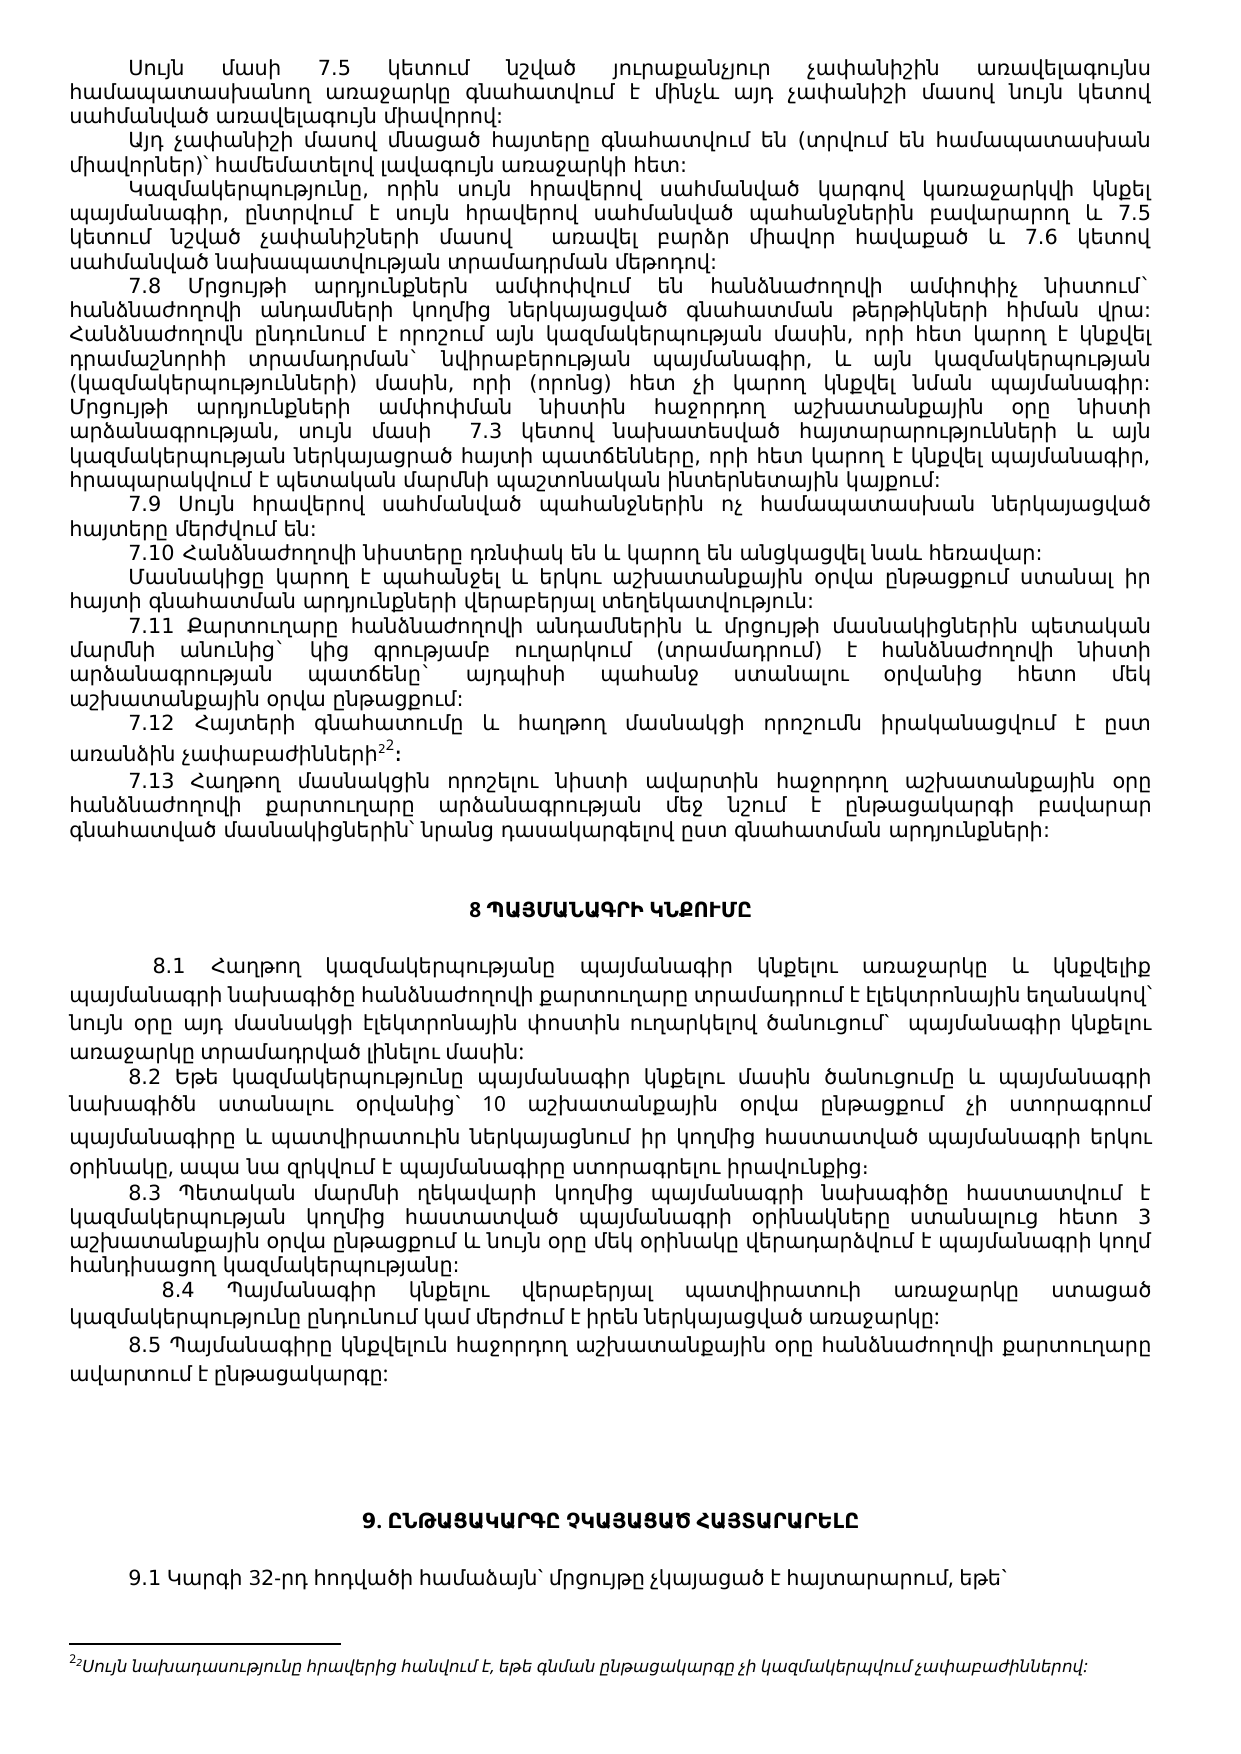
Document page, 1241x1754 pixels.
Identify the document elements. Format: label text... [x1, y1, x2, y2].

text 8.5 Պայմանագիրը կնքվելուն հաջորդող աշխատանքային օրը հանձնաժողովի քարտուղարը ավարտում է ընթացակարգը: [69, 1330, 1152, 1387]
text 7.13 Հաղթող մասնակցին որոշելու նիստի ավարտին հաջորդող աշխատանքային օրը հանձնաժողովի քարտուղարը արձանագրության մեջ նշում է ընթացակարգի բավարար գնահատված մասնակիցներին՝ նրանց դասակարգելով ըստ գնահատման արդյունքների: [69, 769, 1152, 842]
text Սույն մասի 7.5 կետում նշված յուրաքանչյուր չափանիշին առավելագույնս համապատասխանող առաջարկը գնահատվում է մինչև այդ չափանիշի մասով նույն կետով սահմանված առավելագույն միավորով: [69, 56, 1152, 128]
text 8 ՊԱՅՄԱՆԱԳՐԻ ԿՆՔՈՒՄԸ [69, 895, 1152, 923]
text 8.4 Պայմանագիր կնքելու վերաբերյալ պատվիրատուի առաջարկը ստացած կազմակերպությունը ընդունում կամ մերժում է իրեն ներկայացված առաջարկը: [69, 1278, 1152, 1330]
text 8.1 Հաղթող կազմակերպությանը պայմանագիր կնքելու առաջարկը և կնքվելիք պայմանագրի նախագիծը հանձնաժողովի քարտուղարը տրամադրում է էլեկտրոնային եղանակով՝ նույն օրը այդ մասնակցի էլեկտրոնային փոստին ուղարկելով ծանուցում` պայմանագիր կնքելու առաջարկը տրամադրված լինելու մասին: [69, 952, 1152, 1065]
text 8.3 Պետական մարմնի ղեկավարի կողմից պայմանագրի նախագիծը հաստատվում է կազմակերպության կողմից հաստատված պայմանագրի օրինակները ստանալուց հետո 3 աշխատանքային օրվա ընթացքում և նույն օրը մեկ օրինակը վերադարձվում է պայմանագրի կողմ հանդիսացող կազմակերպությանը: [69, 1181, 1152, 1278]
text 9. ԸՆԹԱՑԱԿԱՐԳԸ ՉԿԱՅԱՑԱԾ ՀԱՅՏԱՐԱՐԵԼԸ [69, 1507, 1152, 1535]
text 9.1 Կարգի 32-րդ հոդվածի համաձայն` մրցույթը չկայացած է հայտարարում, եթե` [69, 1563, 1152, 1592]
text 7.8 Մրցույթի արդյունքներն ամփոփվում են հանձնաժողովի ամփոփիչ նիստում` հանձնաժողովի անդամների կողմից ներկայացված գնահատման թերթիկների հիման վրա: Հանձնաժողովն ընդունում է որոշում այն կազմակերպության մասին, որի հետ կարող է կնքվել դրամաշնորհի տրամադրման` նվիրաբերության պայմանագիր, և այն կազմակերպության (կազմակերպությունների) մասին, որի (որոնց) հետ չի կարող կնքվել նման պայմանագիր: Մրցույթի արդյունքների ամփոփման նիստին հաջորդող աշխատանքային օրը նիստի արձանագրության, սույն մասի 7.3 կետով նախատեսված հայտարարությունների և այն կազմակերպության ներկայացրած հայտի պատճենները, որի հետ կարող է կնքվել պայմանագիր, հրապարակվում է պետական մարմնի պաշտոնական ինտերնետային կայքում: [69, 274, 1152, 492]
text 7.9 Սույն հրավերով սահմանված պահանջներին ոչ համապատասխան ներկայացված հայտերը մերժվում են: [69, 492, 1152, 541]
text 7.11 Քարտուղարը հանձնաժողովի անդամներին և մրցույթի մասնակիցներին պետական մարմնի անունից` կից գրությամբ ուղարկում (տրամադրում) է հանձնաժողովի նիստի արձանագրության պատճենը` այդպիսի պահանջ ստանալու օրվանից հետո մեկ աշխատանքային օրվա ընթացքում: [69, 614, 1152, 711]
text Այդ չափանիշի մասով մնացած հայտերը գնահատվում են (տրվում են համապատասխան միավորներ)՝ համեմատելով լավագույն առաջարկի հետ: [69, 128, 1152, 177]
text Կազմակերպությունը, որին սույն հրավերով սահմանված կարգով կառաջարկվի կնքել պայմանագիր, ընտրվում է սույն հրավերով սահմանված պահանջներին բավարարող և 7.5 կետում նշված չափանիշների մասով առավել բարձր միավոր հավաքած և 7.6 կետով սահմանված նախապատվության տրամադրման մեթոդով: [69, 177, 1152, 274]
text Մասնակիցը կարող է պահանջել և երկու աշխատանքային օրվա ընթացքում ստանալ իր հայտի գնահատման արդյունքների վերաբերյալ տեղեկատվություն: [69, 565, 1152, 614]
text 7.12 Հայտերի գնահատումը և հաղթող մասնակցի որոշումն իրականացվում է ըստ առանձին չափաբաժինների2։ [69, 711, 1152, 769]
text 8.2 Եթե կազմակերպությունը պայմանագիր կնքելու մասին ծանուցումը և պայմանագրի նախագիծն ստանալու օրվանից` 10 աշխատանքային օրվա ընթացքում չի ստորագրում պայմանագիրը և պատվիրատուին ներկայացնում իր կողմից հաստատված պայմանագրի երկու օրինակը, ապա նա զրկվում է պայմանագիրը ստորագրելու իրավունքից։ [69, 1065, 1152, 1181]
text 7.10 Հանձնաժողովի նիստերը դռնփակ են և կարող են անցկացվել նաև հեռավար: [69, 541, 1152, 565]
